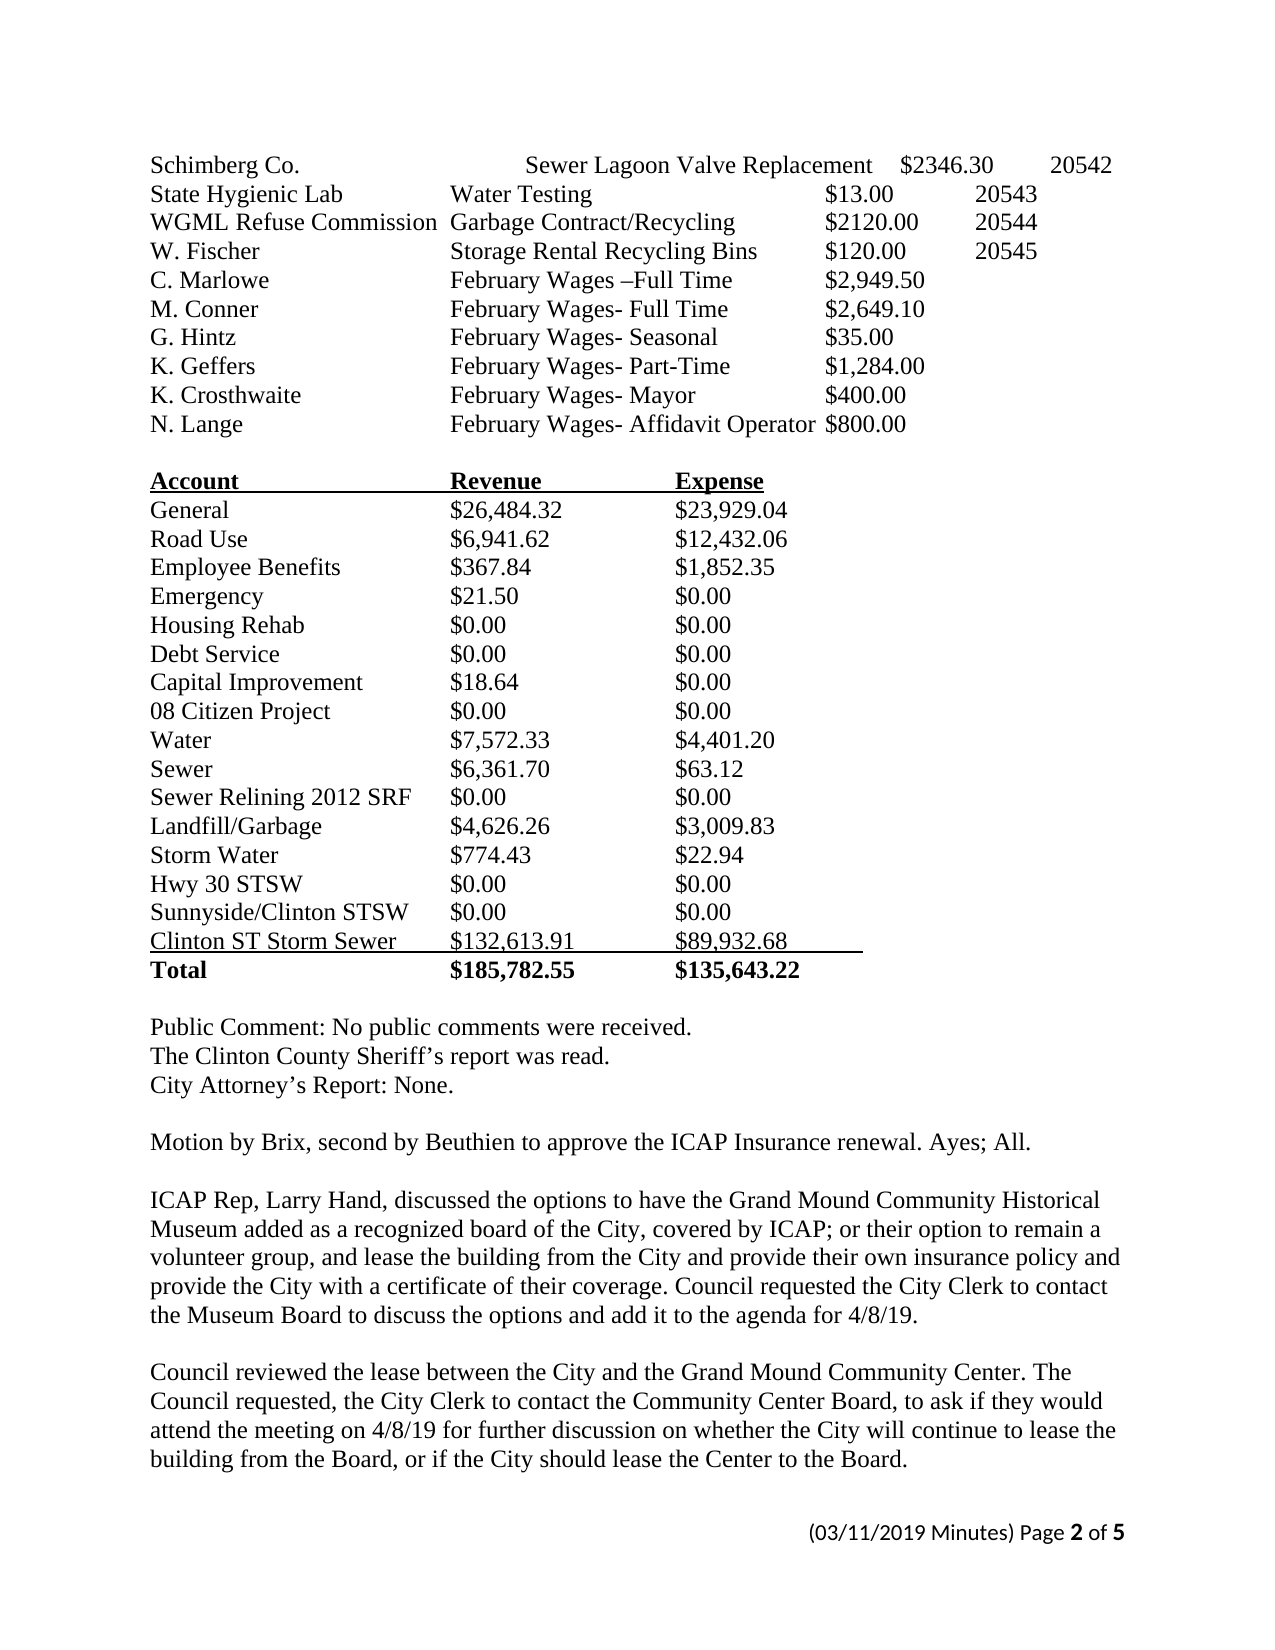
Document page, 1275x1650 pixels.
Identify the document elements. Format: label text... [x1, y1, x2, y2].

text Account Revenue Expense [150, 466, 1125, 495]
text Housing Rehab $0.00 $0.00 [150, 610, 1125, 639]
text Public Comment: No public comments were received. [150, 1012, 1125, 1041]
text Employee Benefits $367.84 $1,852.35 [150, 552, 1125, 581]
text Sewer $6,361.70 $63.12 [150, 754, 1125, 782]
text K. Geffers February Wages- Part-Time $1,284.00 [150, 351, 1125, 380]
text Council reviewed the lease between the City and the Grand Mound Community Center. The Council requested, the City Clerk to contact the Community Center Board, to ask if they would attend the meeting on 4/8/19 for further discussion on whether the City will continue to lease the building from the Board, or if the City should lease the Center to the Board. [150, 1357, 1125, 1472]
text Capital Improvement $18.64 $0.00 [150, 667, 1125, 696]
text General $26,484.32 $23,929.04 [150, 495, 1125, 524]
text Total $185,782.55 $135,643.22 [150, 955, 1125, 984]
text City Attorney’s Report: None. [150, 1070, 1125, 1099]
text Hwy 30 STSW $0.00 $0.00 [150, 869, 1125, 897]
text W. Fischer Storage Rental Recycling Bins $120.00 20545 [150, 236, 1125, 265]
text Road Use $6,941.62 $12,432.06 [150, 524, 1125, 552]
text Landfill/Garbage $4,626.26 $3,009.83 [150, 811, 1125, 840]
text Sewer Relining 2012 SRF $0.00 $0.00 [150, 782, 1125, 811]
text N. Lange February Wages- Affidavit Operator $800.00 [150, 409, 1125, 437]
text Water $7,572.33 $4,401.20 [150, 725, 1125, 754]
text C. Marlowe February Wages –Full Time $2,949.50 [150, 265, 1125, 294]
text Storm Water $774.43 $22.94 [150, 840, 1125, 869]
text Schimberg Co. Sewer Lagoon Valve Replacement $2346.30 20542 [150, 150, 1125, 179]
text Motion by Brix, second by Beuthien to approve the ICAP Insurance renewal. Ayes; All. [150, 1127, 1125, 1156]
text Sunnyside/Clinton STSW $0.00 $0.00 [150, 897, 1125, 926]
text G. Hintz February Wages- Seasonal $35.00 [150, 322, 1125, 351]
text M. Conner February Wages- Full Time $2,649.10 [150, 294, 1125, 322]
text K. Crosthwaite February Wages- Mayor $400.00 [150, 380, 1125, 409]
text State Hygienic Lab Water Testing $13.00 20543 [150, 179, 1125, 207]
text WGML Refuse Commission Garbage Contract/Recycling $2120.00 20544 [150, 207, 1125, 236]
text Emergency $21.50 $0.00 [150, 581, 1125, 610]
text Clinton ST Storm Sewer $132,613.91 $89,932.68______ [150, 926, 1125, 955]
text The Clinton County Sheriff’s report was read. [150, 1041, 1125, 1070]
text ICAP Rep, Larry Hand, discussed the options to have the Grand Mound Community Historical Museum added as a recognized board of the City, covered by ICAP; or their option to remain a volunteer group, and lease the building from the City and provide their own insurance policy and provide the City with a certificate of their coverage. Council requested the City Clerk to contact the Museum Board to discuss the options and add it to the agenda for 4/8/19. [150, 1185, 1125, 1329]
text 08 Citizen Project $0.00 $0.00 [150, 696, 1125, 725]
text Debt Service $0.00 $0.00 [150, 639, 1125, 667]
